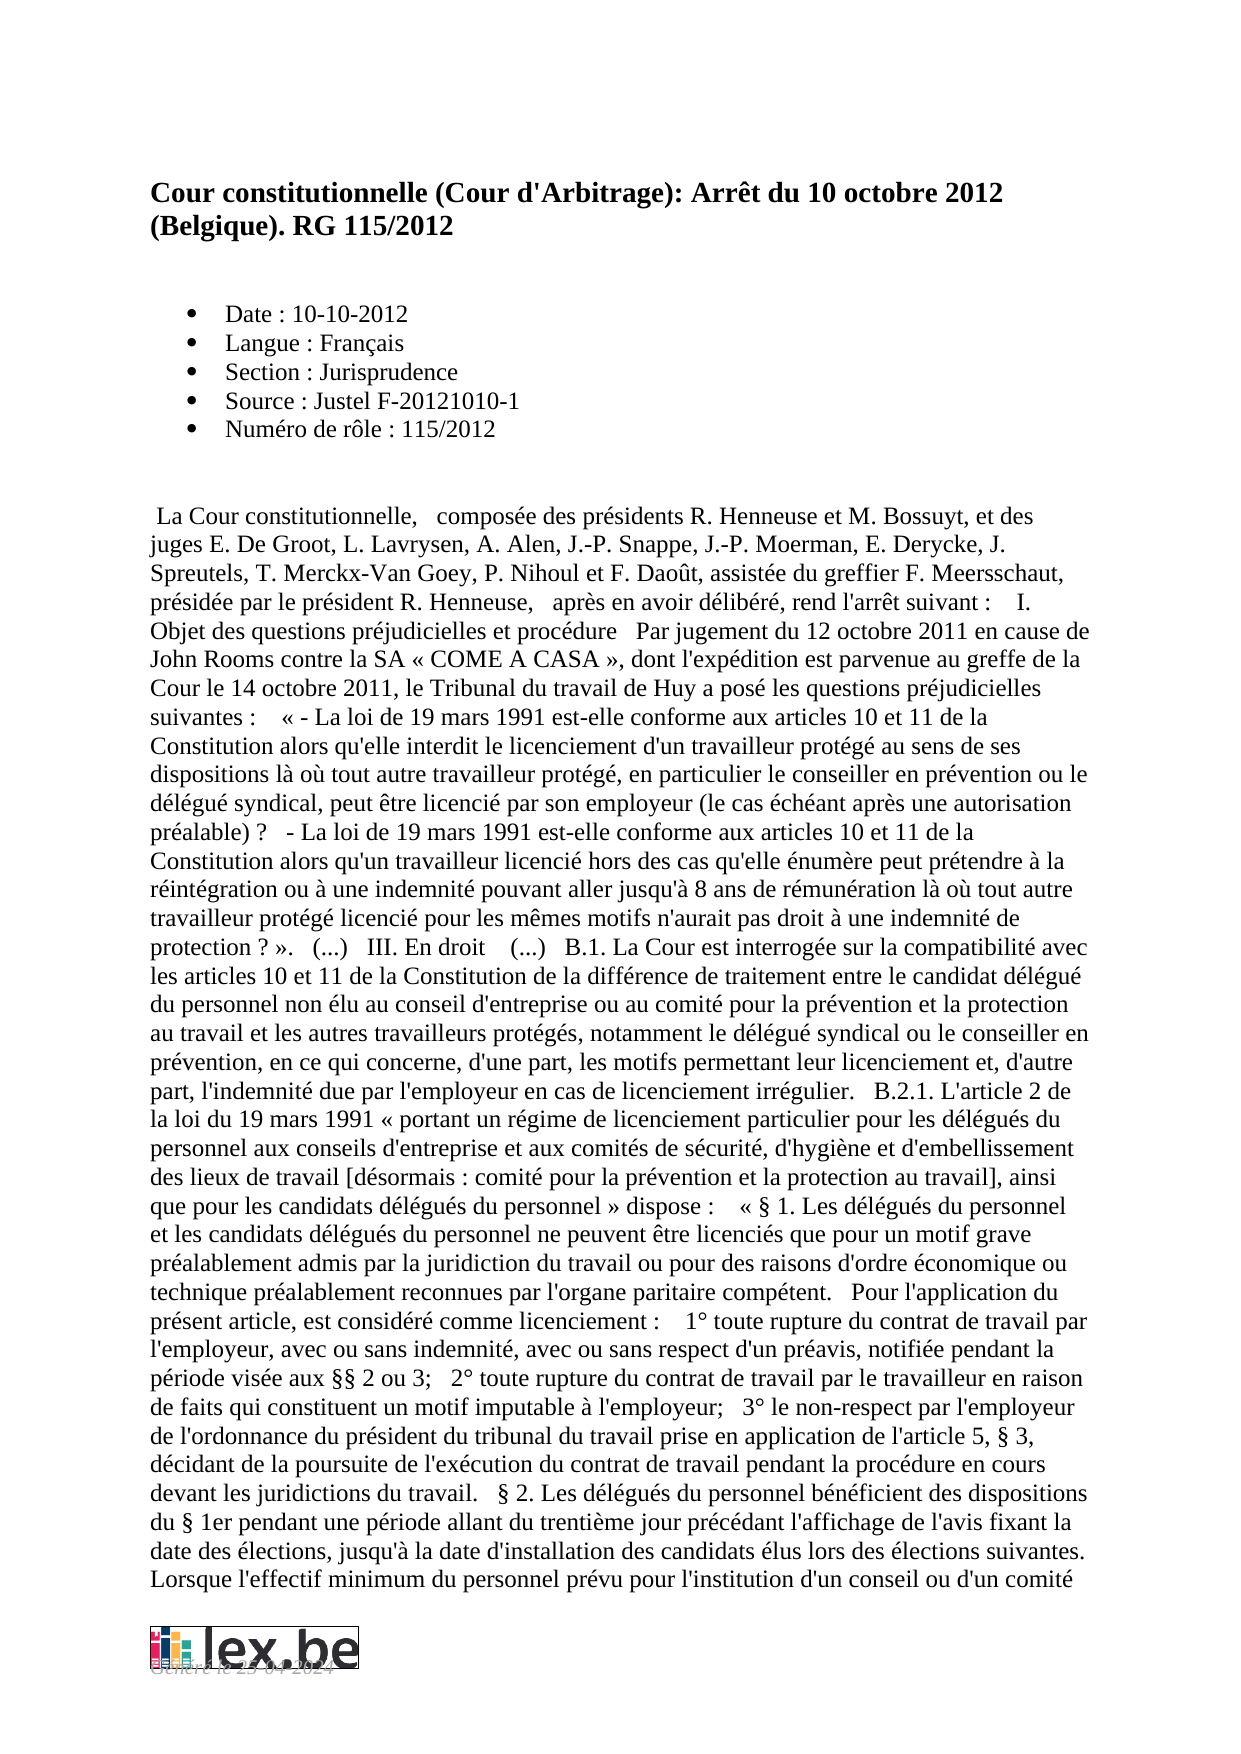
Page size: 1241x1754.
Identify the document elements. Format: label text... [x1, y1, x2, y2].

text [150, 501, 1090, 1593]
subtitle Cour constitutionnelle (Cour d'Arbitrage): Arrêt du 10 octobre 2012 (Belgique). RG 115/2012 [150, 175, 1090, 242]
list Source : Justel F-20121010-1 [187, 386, 1090, 414]
list Langue : Français [187, 328, 1090, 357]
list Numéro de rôle : 115/2012 [187, 414, 1090, 443]
picture [151, 1627, 358, 1668]
list Section : Jurisprudence [187, 357, 1090, 386]
list Date : 10-10-2012 [187, 299, 1090, 328]
